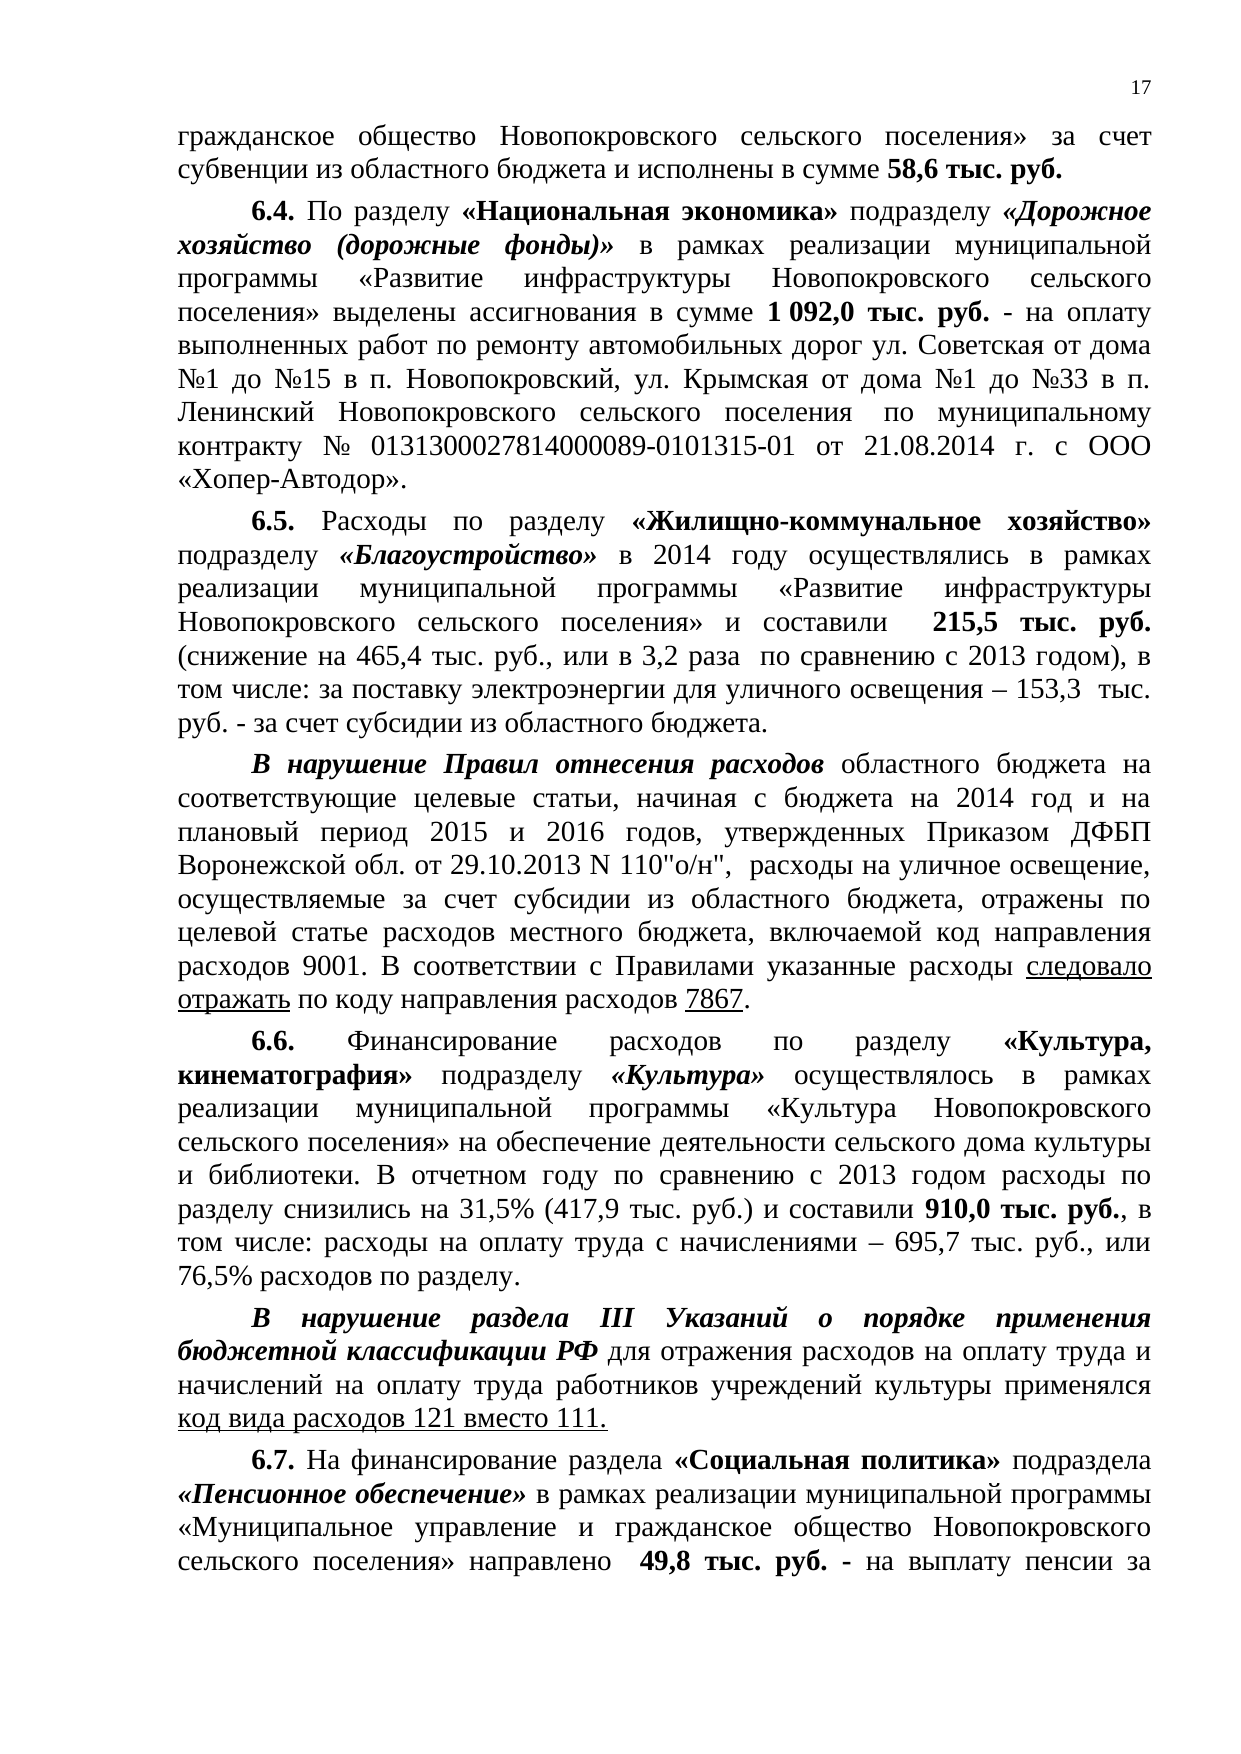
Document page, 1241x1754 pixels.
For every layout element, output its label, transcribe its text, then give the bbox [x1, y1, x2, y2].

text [177, 118, 1152, 185]
text 6.4. По разделу «Национальная экономика» подразделу «Дорожное хозяйство (дорожные фонды)» в рамках реализации муниципальной программы «Развитие инфраструктуры Новопокровского сельского поселения» выделены ассигнования в сумме 1 092,0 тыс. руб. - на оплату выполненных работ по ремонту автомобильных дорог ул. Советская от дома №1 до №15 в п. Новопокровский, ул. Крымская от дома №1 до №33 в п. Ленинский Новопокровского сельского поселения по муниципальному контракту № 0131300027814000089-0101315-01 от 21.08.2014 г. с ООО «Хопер-Автодор». [177, 193, 1152, 361]
text В нарушение Правил отнесения расходов областного бюджета на соответствующие целевые статьи, начиная с бюджета на 2014 год и на плановый период 2015 и 2016 годов, утвержденных Приказом ДФБП Воронежской обл. от 29.10.2013 N 110"о/н", расходы на уличное освещение, осуществляемые за счет субсидии из областного бюджета, отражены по целевой статье расходов местного бюджета, включаемой код направления расходов 9001. В соответствии с Правилами указанные расходы следовало отражать по коду направления расходов 7867. [177, 747, 1152, 1015]
text 6.5. Расходы по разделу «Жилищно-коммунальное хозяйство» подразделу «Благоустройство» в 2014 году осуществлялись в рамках реализации муниципальной программы «Развитие инфраструктуры Новопокровского сельского поселения» и составили 215,5 тыс. руб. (снижение на 465,4 тыс. руб., или в 3,2 раза по сравнению с 2013 годом), в том числе: за поставку электроэнергии для уличного освещения – 153,3 тыс. руб. - за счет субсидии из областного бюджета. [177, 504, 1152, 738]
text 6.4. По разделу «Национальная экономика» подразделу «Дорожное хозяйство (дорожные фонды)» в рамках реализации муниципальной программы «Развитие инфраструктуры Новопокровского сельского поселения» выделены ассигнования в сумме 1 092,0 тыс. руб. - на оплату выполненных работ по ремонту автомобильных дорог ул. Советская от дома №1 до №15 в п. Новопокровский, ул. Крымская от дома №1 до №33 в п. Ленинский Новопокровского сельского поселения по муниципальному контракту № 0131300027814000089-0101315-01 от 21.08.2014 г. с ООО «Хопер-Автодор». [177, 395, 1152, 495]
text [177, 1443, 1152, 1577]
text В нарушение раздела III Указаний о порядке применения бюджетной классификации РФ для отражения расходов на оплату труда и начислений на оплату труда работников учреждений культуры применялся код вида расходов 121 вместо 111. [177, 1300, 1152, 1434]
text 6.6. Финансирование расходов по разделу «Культура, кинематография» подразделу «Культура» осуществлялось в рамках реализации муниципальной программы «Культура Новопокровского сельского поселения» на обеспечение деятельности сельского дома культуры и библиотеки. В отчетном году по сравнению с 2013 годом расходы по разделу снизились на 31,5% (417,9 тыс. руб.) и составили 910,0 тыс. руб., в том числе: расходы на оплату труда с начислениями – 695,7 тыс. руб., или 76,5% расходов по разделу. [177, 1023, 1152, 1292]
